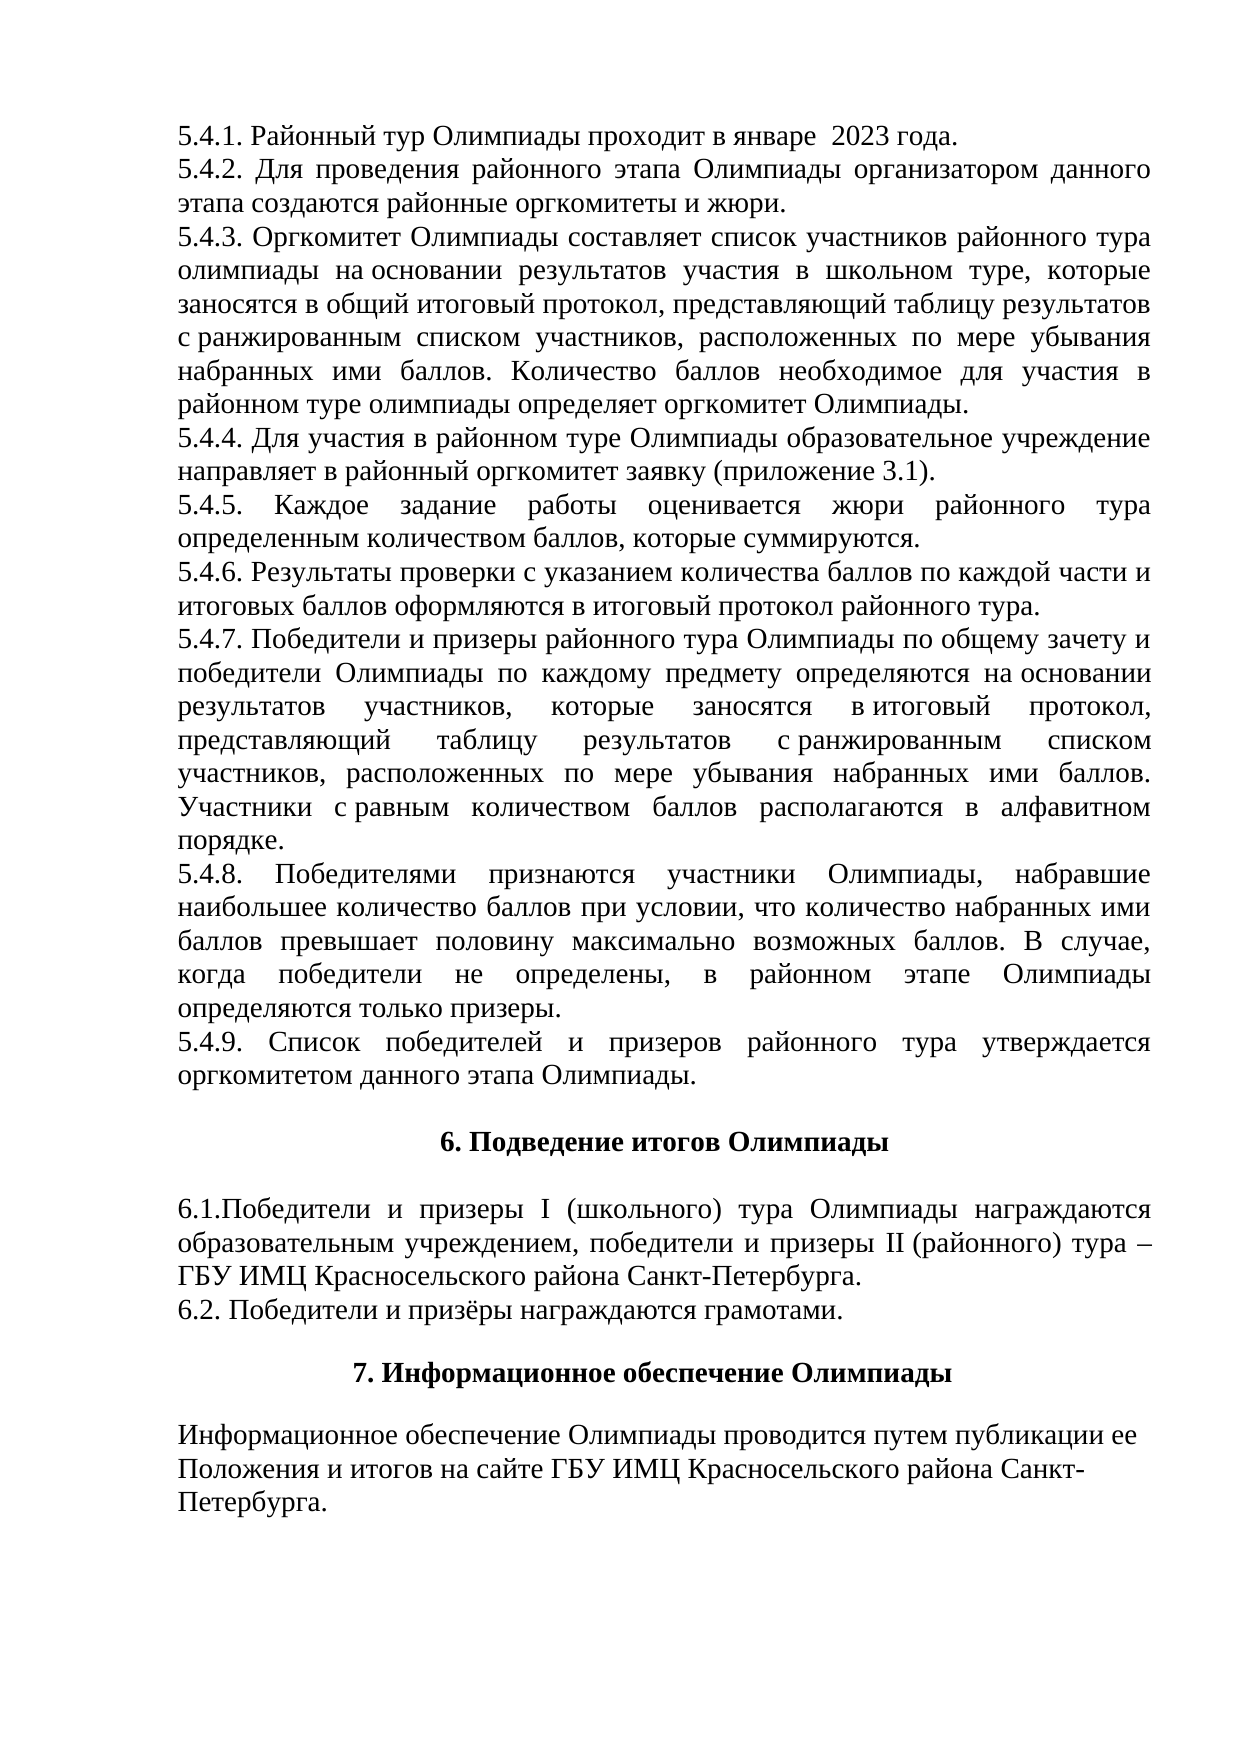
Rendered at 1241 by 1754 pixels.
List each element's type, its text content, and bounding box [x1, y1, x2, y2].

text 5.4.6. Результаты проверки с указанием количества баллов по каждой части и итоговых баллов оформляются в итоговый протокол районного тура. [177, 554, 1152, 621]
text 5.4.2. Для проведения районного этапа Олимпиады организатором данного этапа создаются районные оргкомитеты и жюри. [177, 152, 1152, 219]
text 5.4.8. Победителями признаются участники Олимпиады, набравшие наибольшее количество баллов при условии, что количество набранных ими баллов превышает половину максимально возможных баллов. В случае, когда победители не определены, в районном этапе Олимпиады определяются только призеры. [177, 856, 1152, 1024]
text 5.4.7. Победители и призеры районного тура Олимпиады по общему зачету и победители Олимпиады по каждому предмету определяются на основании результатов участников, которые заносятся в итоговый протокол, представляющий таблицу результатов с ранжированным списком участников, расположенных по мере убывания набранных ими баллов. Участники с равным количеством баллов располагаются в алфавитном порядке. [177, 621, 1152, 856]
text 5.4.5. Каждое задание работы оценивается жюри районного тура определенным количеством баллов, которые суммируются. [177, 487, 1152, 554]
text 6. Подведение итогов Олимпиады [177, 1124, 1152, 1158]
text 6.1.Победители и призеры I (школьного) тура Олимпиады награждаются образовательным учреждением, победители и призеры II (районного) тура – ГБУ ИМЦ Красносельского района Санкт-Петербурга. [177, 1191, 1152, 1292]
text 6.2. Победители и призёры награждаются грамотами. [177, 1292, 1152, 1326]
text 5.4.1. Районный тур Олимпиады проходит в январе 2023 года. [177, 118, 1152, 152]
text 5.4.3. Оргкомитет Олимпиады составляет список участников районного тура олимпиады на основании результатов участия в школьном туре, которые заносятся в общий итоговый протокол, представляющий таблицу результатов с ранжированным списком участников, расположенных по мере убывания набранных ими баллов. Количество баллов необходимое для участия в районном туре олимпиады определяет оргкомитет Олимпиады. [177, 219, 1152, 420]
text 7. Информационное обеспечение Олимпиады [177, 1355, 1152, 1388]
text Информационное обеспечение Олимпиады проводится путем публикации ее Положения и итогов на сайте ГБУ ИМЦ Красносельского района Санкт-Петербурга. [177, 1417, 1152, 1518]
text 5.4.4. Для участия в районном туре Олимпиады образовательное учреждение направляет в районный оргкомитет заявку (приложение 3.1). [177, 420, 1152, 487]
text 5.4.9. Список победителей и призеров районного тура утверждается оргкомитетом данного этапа Олимпиады. [177, 1024, 1152, 1091]
